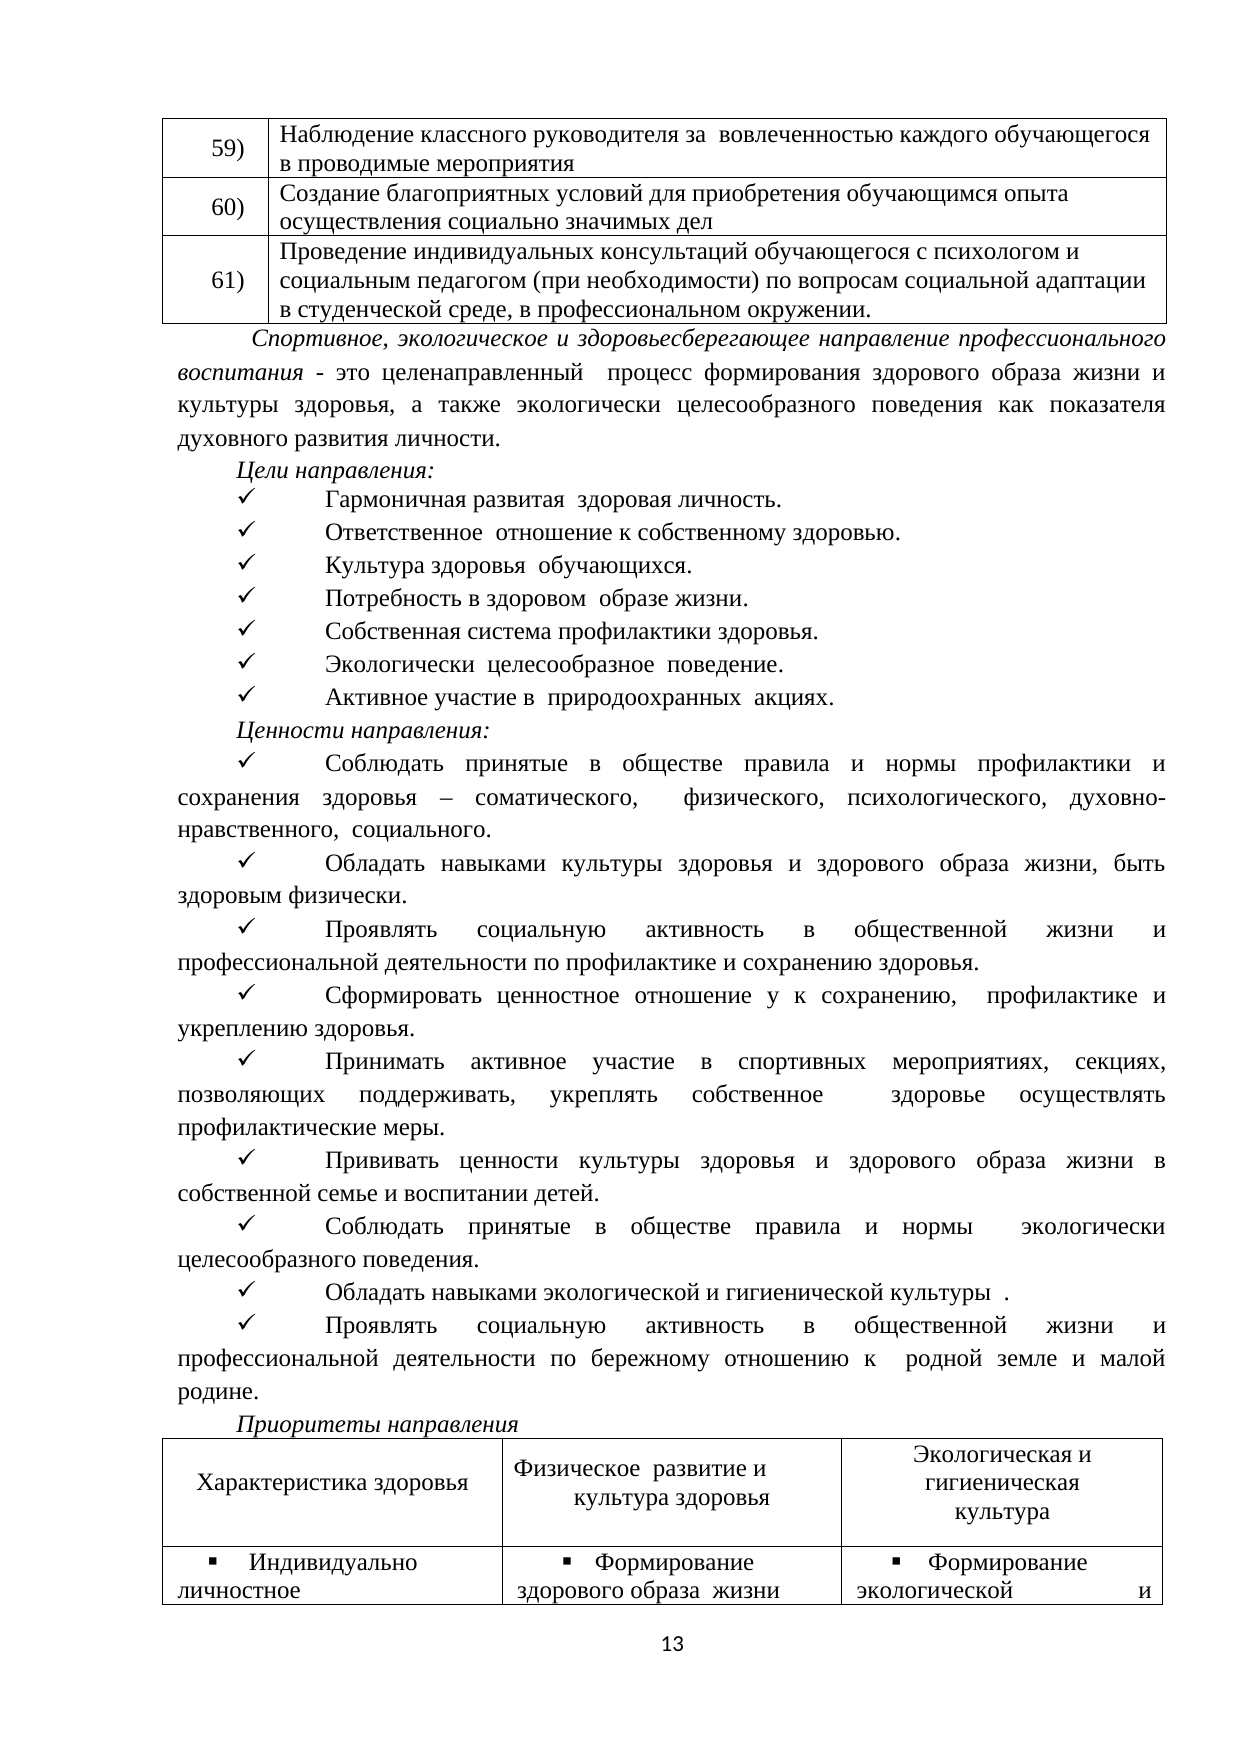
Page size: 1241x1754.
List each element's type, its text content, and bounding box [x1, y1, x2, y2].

list Активное участие в природоохранных акциях. [177, 682, 1167, 711]
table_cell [503, 1547, 841, 1604]
table_cell Проведение индивидуальных консультаций обучающегося с психологом и социальным педагогом (при необходимости) по вопросам социальной адаптации в студенческой среде, в профессиональном окружении. [269, 236, 1166, 322]
list Проявлять социальную активность в общественной жизни и профессиональной деятельности по бережному отношению к родной земле и малой родине. [177, 1310, 1167, 1405]
list Потребность в здоровом образе жизни. [177, 583, 1167, 612]
table_cell [163, 119, 268, 177]
list Собственная система профилактики здоровья. [177, 616, 1167, 645]
list Ценности направления: [236, 716, 1167, 744]
table_header Экологическая и гигиеническая культура [842, 1439, 1162, 1546]
list Обладать навыками культуры здоровья и здорового образа жизни, быть здоровым физически. [177, 848, 1167, 909]
list Соблюдать принятые в обществе правила и нормы профилактики и сохранения здоровья – соматического, физического, психологического, духовно-нравственного, социального. [177, 748, 1167, 843]
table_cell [842, 1547, 1162, 1604]
list Соблюдать принятые в обществе правила и нормы экологически целесообразного поведения. [177, 1211, 1167, 1273]
list Прививать ценности культуры здоровья и здорового образа жизни в собственной семье и воспитании детей. [177, 1145, 1167, 1207]
list Гармоничная развитая здоровая личность. [177, 484, 1167, 513]
table_cell [163, 178, 268, 235]
list Принимать активное участие в спортивных мероприятиях, секциях, позволяющих поддерживать, укреплять собственное здоровье осуществлять профилактические меры. [177, 1046, 1167, 1141]
list Проявлять социальную активность в общественной жизни и профессиональной деятельности по профилактике и сохранению здоровья. [177, 914, 1167, 975]
list Ответственное отношение к собственному здоровью. [177, 517, 1167, 546]
list Сформировать ценностное отношение у к сохранению, профилактике и укреплению здоровья. [177, 980, 1167, 1041]
text Цели направления: [177, 456, 1167, 484]
list Культура здоровья обучающихся. [177, 550, 1167, 579]
table_cell Создание благоприятных условий для приобретения обучающимся опыта осуществления социально значимых дел [269, 178, 1166, 235]
text Спортивное, экологическое и здоровьесберегающее направление профессионального воспитания - это целенаправленный процесс формирования здорового образа жизни и культуры здоровья, а также экологически целесообразного поведения как показателя духовного развития личности. [177, 324, 1167, 451]
text Приоритеты направления [177, 1409, 1167, 1438]
table_header Физическое развитие и культура здоровья [503, 1439, 841, 1546]
table_header Характеристика здоровья [163, 1439, 502, 1546]
list Экологически целесообразное поведение. [177, 649, 1167, 678]
table_cell [163, 236, 268, 322]
table_cell Наблюдение классного руководителя за вовлеченностью каждого обучающегося в проводимые мероприятия [269, 119, 1166, 177]
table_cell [163, 1547, 502, 1604]
list Обладать навыками экологической и гигиенической культуры . [177, 1277, 1167, 1306]
